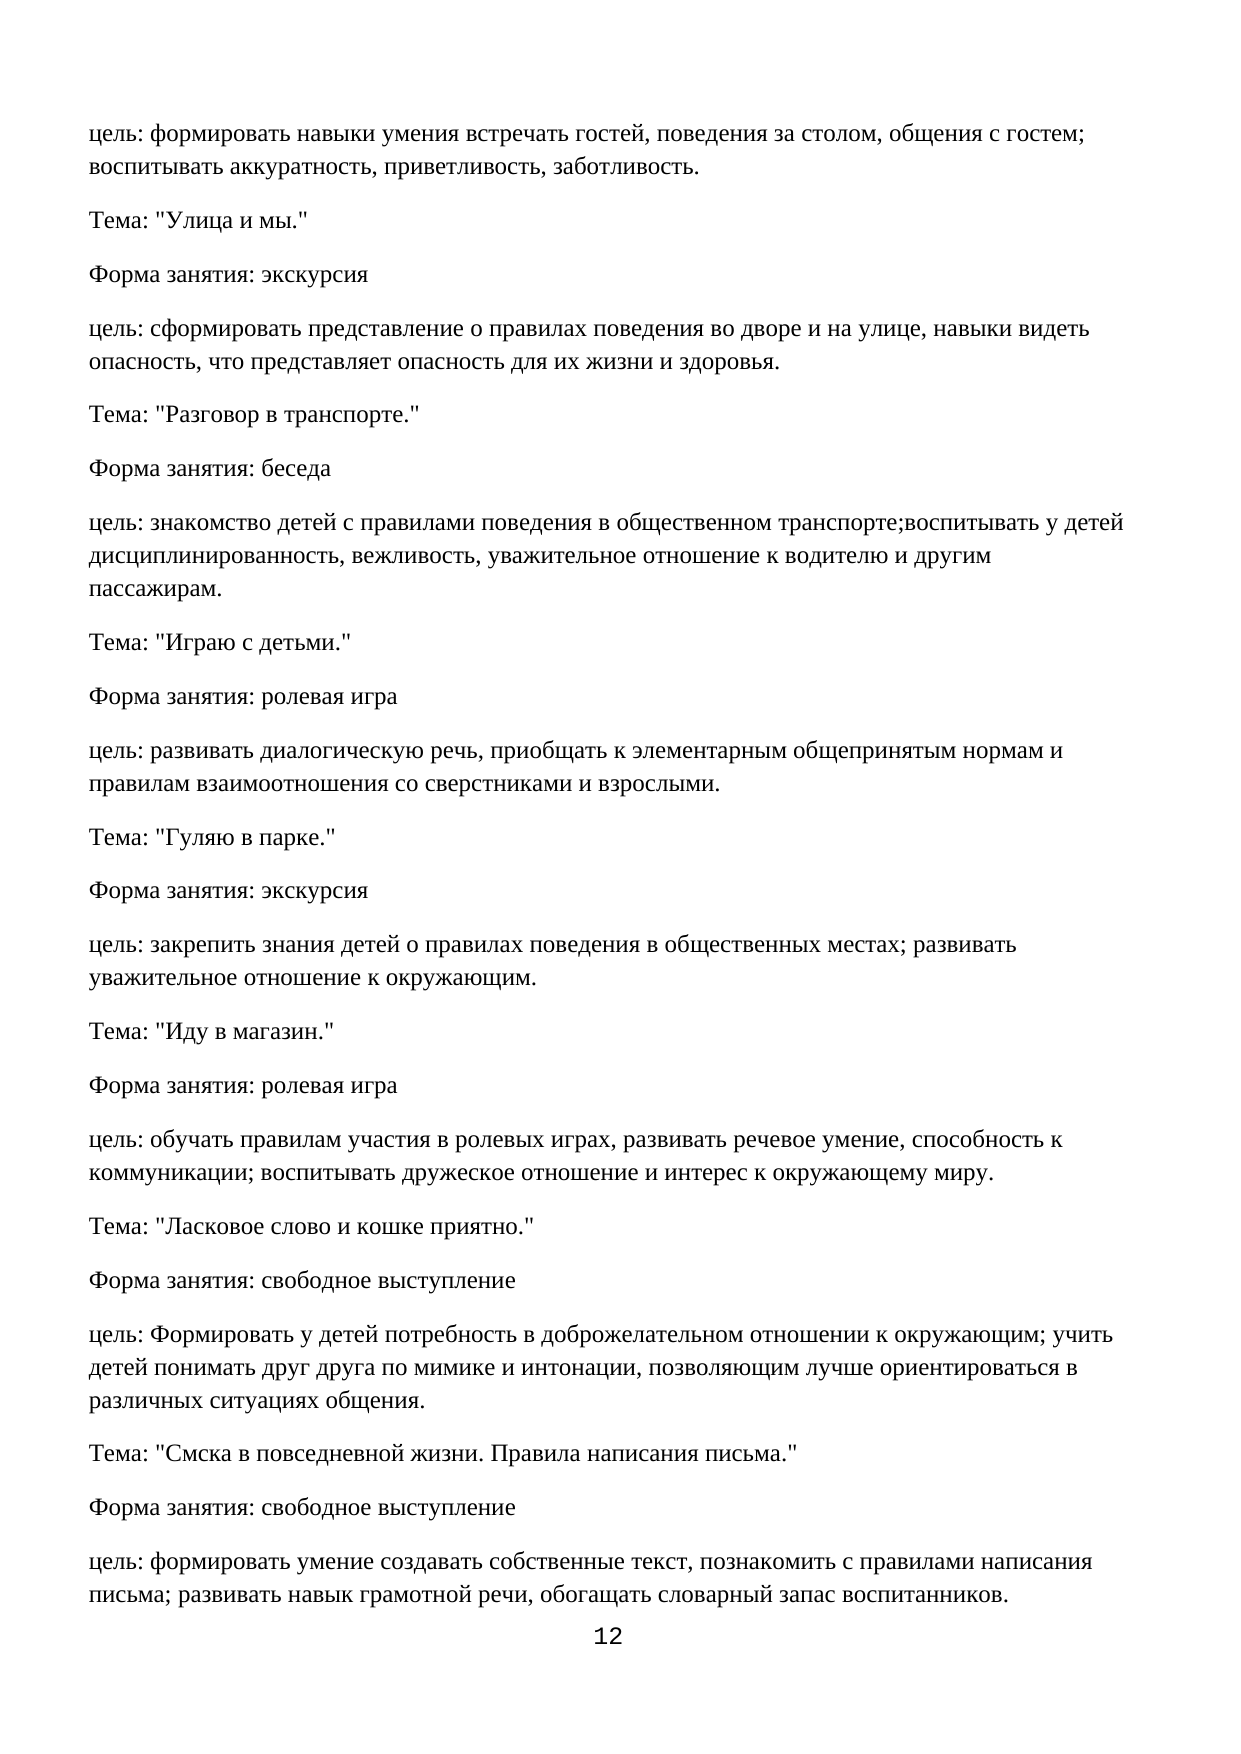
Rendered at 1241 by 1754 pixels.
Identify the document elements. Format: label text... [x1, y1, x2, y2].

text цель: Формировать у детей потребность в доброжелательном отношении к окружающим; учить детей понимать друг друга по мимике и интонации, позволяющим лучше ориентироваться в различных ситуациях общения. [88, 1319, 1128, 1413]
text Тема: "Смска в повседневной жизни. Правила написания письма." [88, 1438, 1128, 1467]
text Форма занятия: свободное выступление [88, 1492, 1128, 1521]
text цель: развивать диалогическую речь, приобщать к элементарным общепринятым нормам и правилам взаимоотношения со сверстниками и взрослыми. [88, 735, 1128, 797]
text Форма занятия: ролевая игра [88, 1070, 1128, 1099]
text цель: формировать умение создавать собственные текст, познакомить с правилами написания письма; развивать навык грамотной речи, обогащать словарный запас воспитанников. [88, 1546, 1128, 1608]
text Тема: "Ласковое слово и кошке приятно." [88, 1211, 1128, 1240]
text цель: знакомство детей с правилами поведения в общественном транспорте;воспитывать у детей дисциплинированность, вежливость, уважительное отношение к водителю и другим пассажирам. [88, 507, 1128, 602]
text Форма занятия: беседа [88, 453, 1128, 482]
text цель: формировать навыки умения встречать гостей, поведения за столом, общения с гостем; воспитывать аккуратность, приветливость, заботливость. [88, 118, 1128, 180]
text Тема: "Гуляю в парке." [88, 822, 1128, 851]
text цель: сформировать представление о правилах поведения во дворе и на улице, навыки видеть опасность, что представляет опасность для их жизни и здоровья. [88, 313, 1128, 374]
text цель: обучать правилам участия в ролевых играх, развивать речевое умение, способность к коммуникации; воспитывать дружеское отношение и интерес к окружающему миру. [88, 1124, 1128, 1186]
text Тема: "Играю с детьми." [88, 627, 1128, 656]
text Форма занятия: экскурсия [88, 259, 1128, 288]
text Тема: "Разговор в транспорте." [88, 399, 1128, 428]
text Форма занятия: свободное выступление [88, 1265, 1128, 1293]
text Тема: "Улица и мы." [88, 205, 1128, 234]
text Тема: "Иду в магазин." [88, 1016, 1128, 1045]
text Форма занятия: ролевая игра [88, 681, 1128, 710]
text цель: закрепить знания детей о правилах поведения в общественных местах; развивать уважительное отношение к окружающим. [88, 929, 1128, 991]
text Форма занятия: экскурсия [88, 876, 1128, 904]
